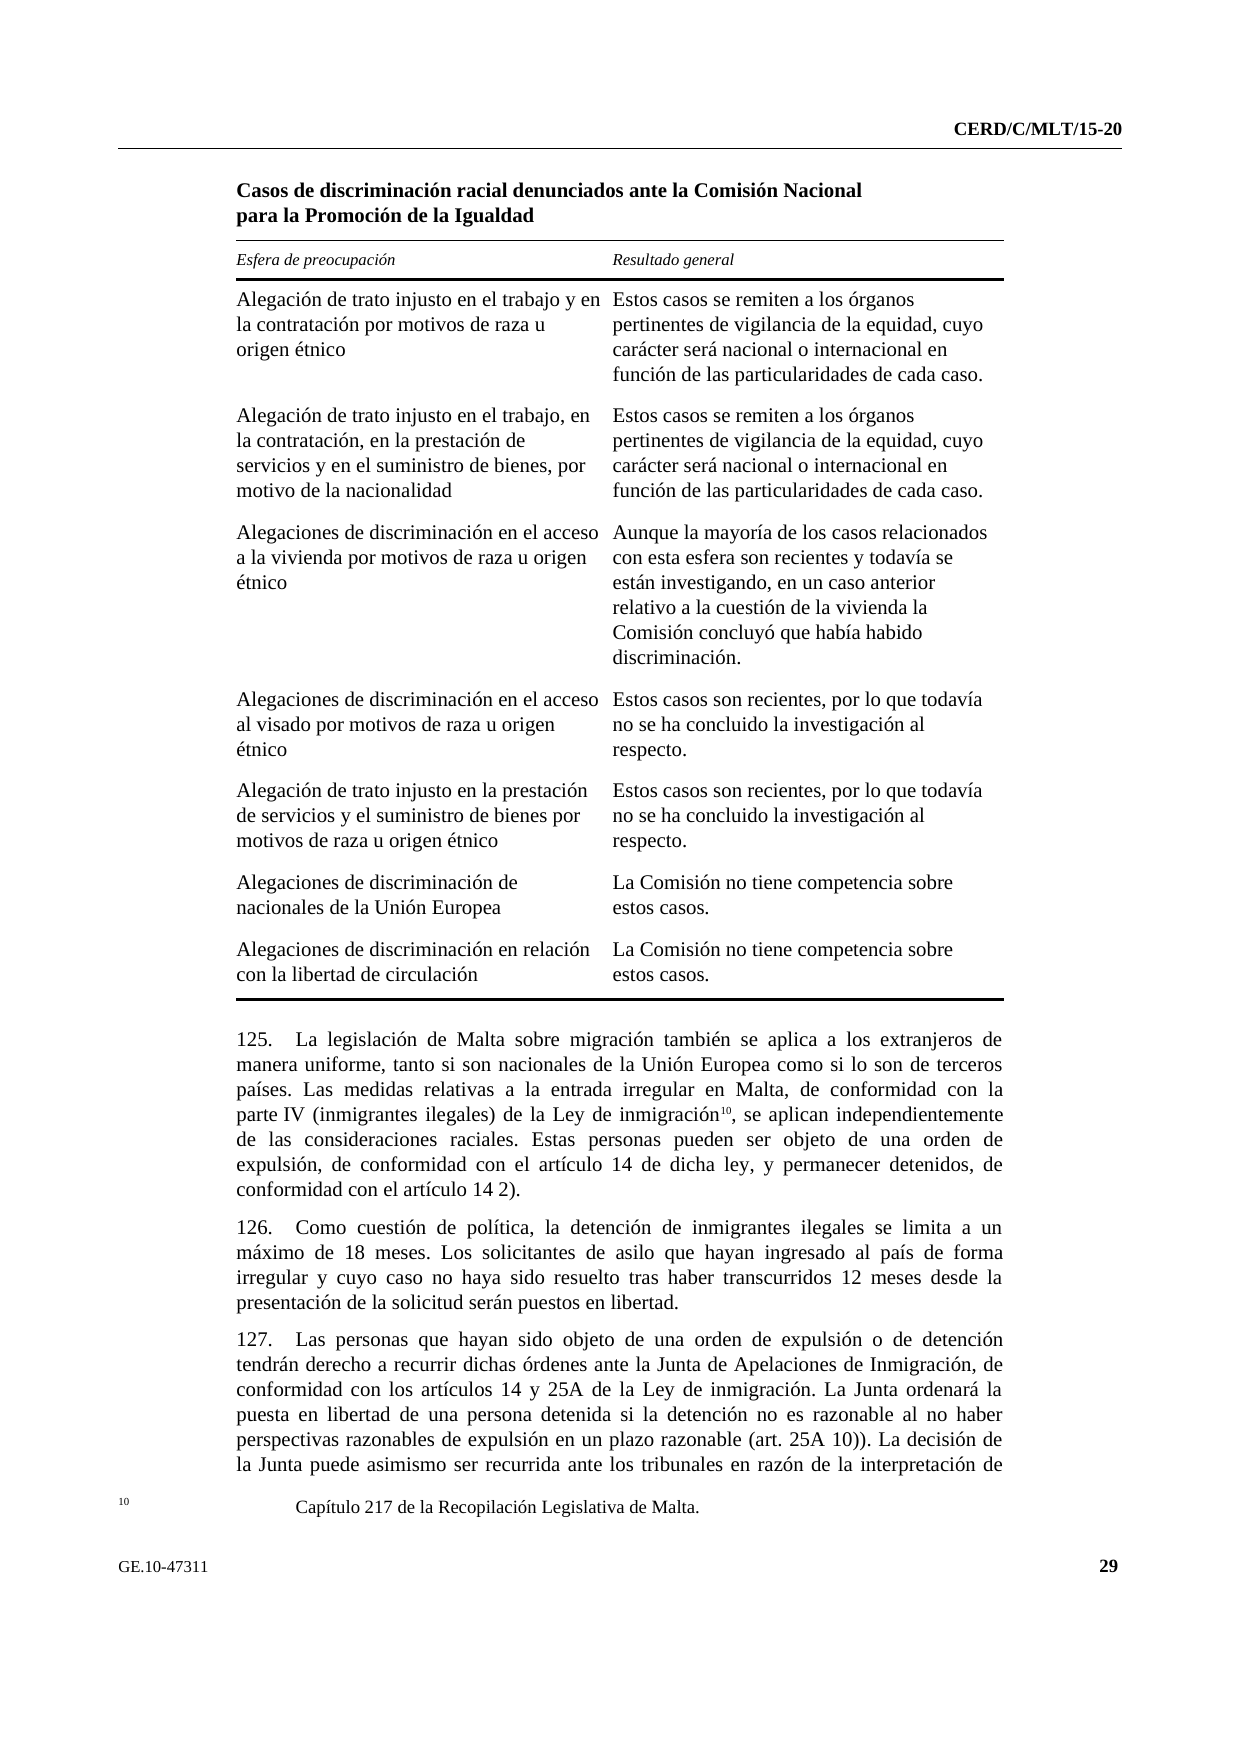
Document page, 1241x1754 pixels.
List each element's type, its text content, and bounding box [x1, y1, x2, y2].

table_cell La Comisión no tiene competencia sobre estos casos. [613, 865, 1004, 931]
table_cell Estos casos se remiten a los órganos pertinentes de vigilancia de la equidad, cuyo carácter será nacional o internacional en función de las particularidades de cada caso. [613, 398, 1004, 515]
table_cell Alegaciones de discriminación de nacionales de la Unión Europea [236, 865, 612, 931]
table_header Esfera de preocupación [236, 241, 612, 278]
table_cell Alegaciones de discriminación en el acceso a la vivienda por motivos de raza u origen étnico [236, 515, 612, 681]
table_cell Alegación de trato injusto en el trabajo y en la contratación por motivos de raza u origen étnico [236, 281, 612, 398]
table_cell Alegaciones de discriminación en el acceso al visado por motivos de raza u origen étnico [236, 681, 612, 773]
table_cell Estos casos se remiten a los órganos pertinentes de vigilancia de la equidad, cuyo carácter será nacional o internacional en función de las particularidades de cada caso. [613, 281, 1004, 398]
table_cell Alegaciones de discriminación en relación con la libertad de circulación [236, 931, 612, 998]
table_cell Estos casos son recientes, por lo que todavía no se ha concluido la investigación al respecto. [613, 773, 1004, 865]
text Casos de discriminación racial denunciados ante la Comisión Nacional para la Promoción de la Igualdad [236, 177, 1004, 227]
table_header Resultado general [613, 241, 1004, 278]
table_cell Estos casos son recientes, por lo que todavía no se ha concluido la investigación al respecto. [613, 681, 1004, 773]
table_cell La Comisión no tiene competencia sobre estos casos. [613, 931, 1004, 998]
table_cell Alegación de trato injusto en la prestación de servicios y el suministro de bienes por motivos de raza u origen étnico [236, 773, 612, 865]
table_cell Aunque la mayoría de los casos relacionados con esta esfera son recientes y todavía se están investigando, en un caso anterior relativo a la cuestión de la vivienda la Comisión concluyó que había habido discriminación. [613, 515, 1004, 681]
text 125. La legislación de Malta sobre migración también se aplica a los extranjeros de manera uniforme, tanto si son nacionales de la Unión Europea como si lo son de terceros países. Las medidas relativas a la entrada irregular en Malta, de conformidad con la parte IV (inmigrantes ilegales) de la Ley de inmigración, se aplican independientemente de las consideraciones raciales. Estas personas pueden ser objeto de una orden de expulsión, de conformidad con el artículo 14 de dicha ley, y permanecer detenidos, de conformidad con el artículo 14 2). [236, 1026, 1004, 1201]
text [236, 1326, 1004, 1476]
table_cell Alegación de trato injusto en el trabajo, en la contratación, en la prestación de servicios y en el suministro de bienes, por motivo de la nacionalidad [236, 398, 612, 515]
text 126. Como cuestión de política, la detención de inmigrantes ilegales se limita a un máximo de 18 meses. Los solicitantes de asilo que hayan ingresado al país de forma irregular y cuyo caso no haya sido resuelto tras haber transcurridos 12 meses desde la presentación de la solicitud serán puestos en libertad. [236, 1214, 1004, 1314]
